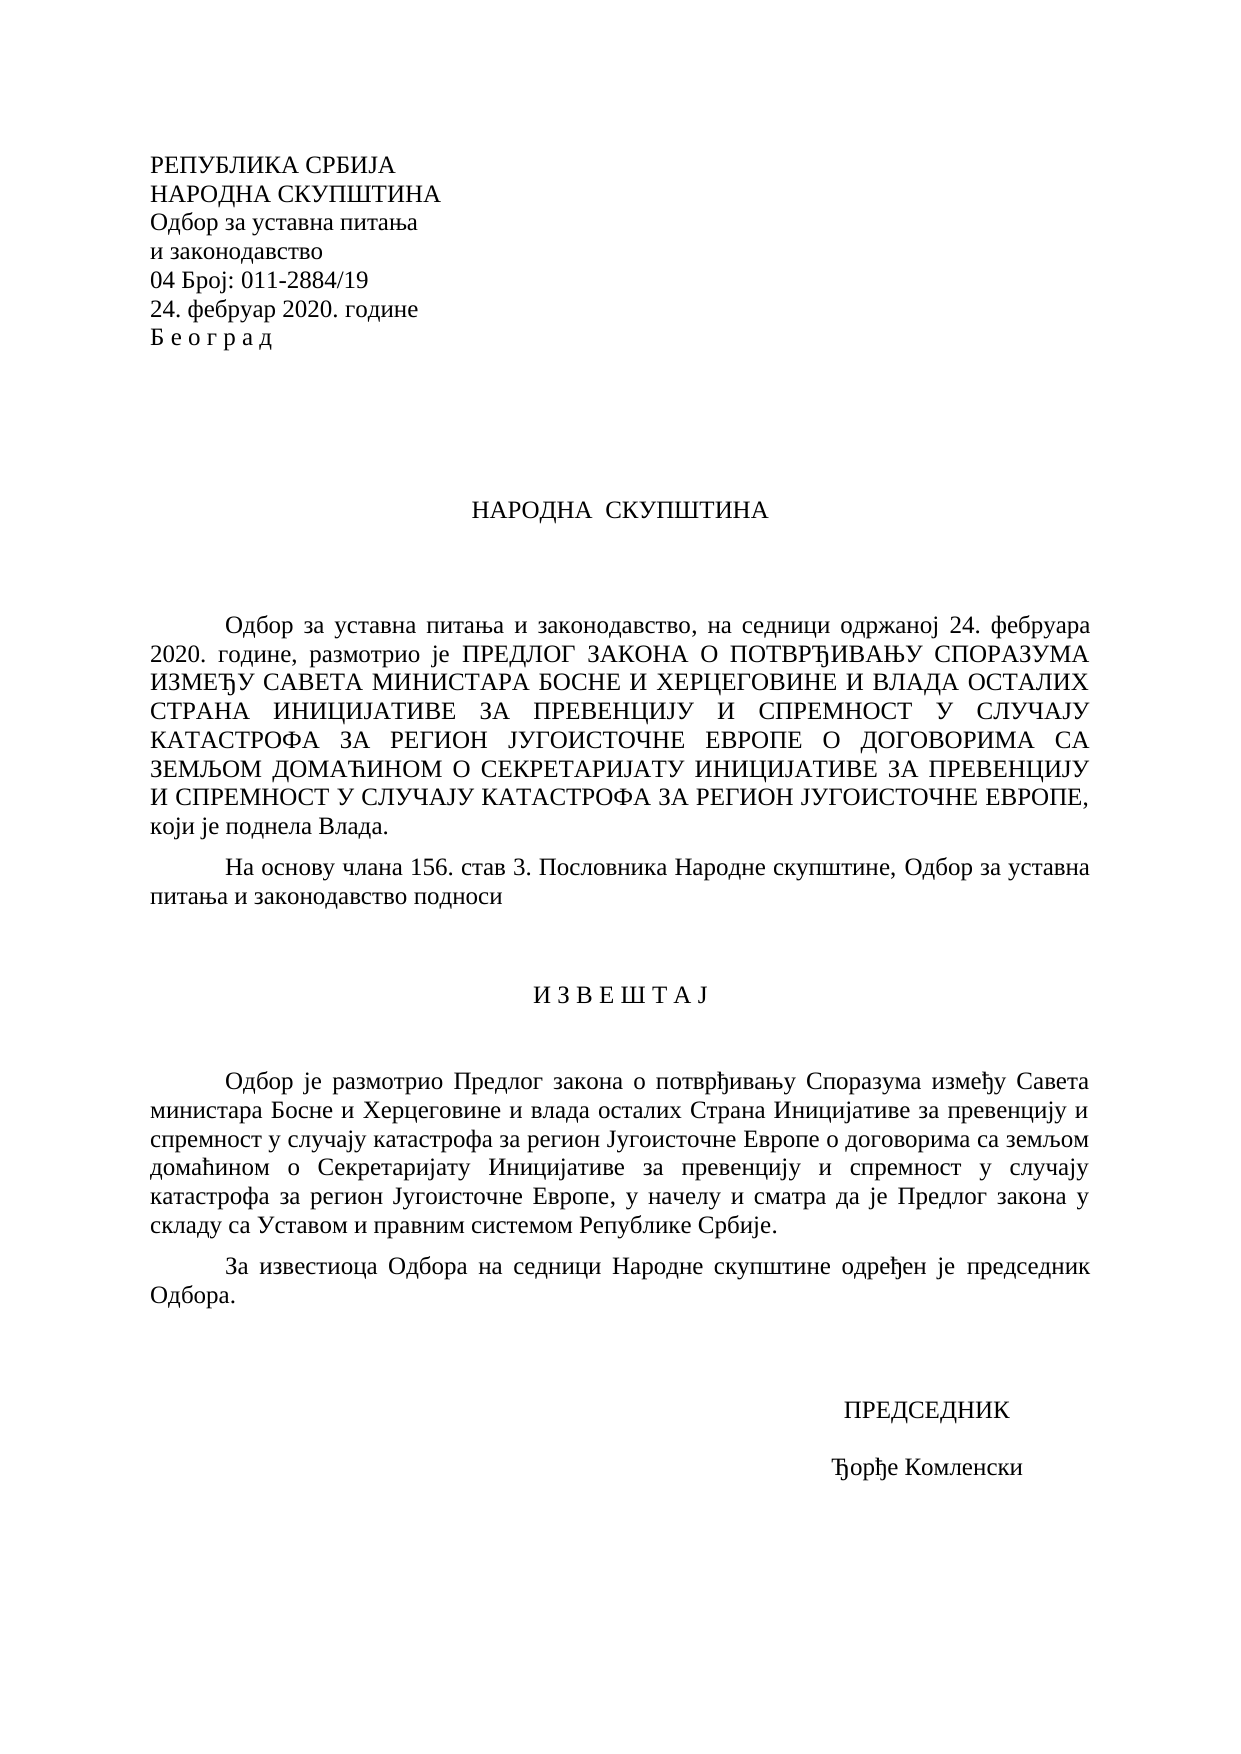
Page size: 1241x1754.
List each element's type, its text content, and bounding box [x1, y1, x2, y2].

text 04 Број: 011-2884/19 [150, 265, 1090, 294]
text На основу члана 156. став 3. Пословника Народне скупштине, Одбор за уставна питања и законодавство подноси [150, 852, 1090, 910]
text НАРОДНА СКУПШТИНА [150, 179, 1090, 207]
text РЕПУБЛИКА СРБИЈА [150, 150, 1090, 179]
text Ђорђе Комленски [150, 1452, 1090, 1481]
text Одбор за уставна питања [150, 207, 1090, 236]
text Б е о г р а д [150, 322, 1090, 351]
text ПРЕДСЕДНИК [150, 1395, 1090, 1424]
text и законодавство [150, 236, 1090, 265]
text За известиоца Одбора на седници Народне скупштине одређен је председник Одбора. [150, 1251, 1090, 1309]
text Одбор за уставна питања и законодавство, на седници одржаној 24. фебруара 2020. године, размотрио је ПРЕДЛОГ ЗАКОНА О ПОТВРЂИВАЊУ СПОРАЗУМА ИЗМЕЂУ САВЕТА МИНИСТАРА БОСНЕ И ХЕРЦЕГОВИНЕ И ВЛАДА ОСТАЛИХ СТРАНА ИНИЦИЈАТИВЕ ЗА ПРЕВЕНЦИЈУ И СПРЕМНОСТ У СЛУЧАЈУ КАТАСТРОФА ЗА РЕГИОН ЈУГОИСТОЧНЕ ЕВРОПЕ О ДОГОВОРИМА СА ЗЕМЉОМ ДОМАЋИНОМ О СЕКРЕТАРИЈАТУ ИНИЦИЈАТИВЕ ЗА ПРЕВЕНЦИЈУ И СПРЕМНОСТ У СЛУЧАЈУ КАТАСТРОФА ЗА РЕГИОН ЈУГОИСТОЧНЕ ЕВРОПЕ, који је поднела Влада. [150, 610, 1090, 840]
text 24. фебруар 2020. године [150, 294, 1090, 322]
text Одбор је размотрио Предлог закона о потврђивању Споразума између Савета министара Босне и Херцеговине и влада осталих Страна Иницијативе за превенцију и спремност у случају катастрофа за регион Југоисточне Европе о договорима са земљом домаћином о Секретаријату Иницијативе за превенцију и спремност у случају катастрофа за регион Југоисточне Европе, у начелу и сматра да је Предлог закона у складу са Уставом и правним системом Републике Србије. [150, 1066, 1090, 1239]
text И З В Е Ш Т А Ј [150, 980, 1090, 1009]
text НАРОДНА СКУПШТИНА [150, 495, 1090, 524]
